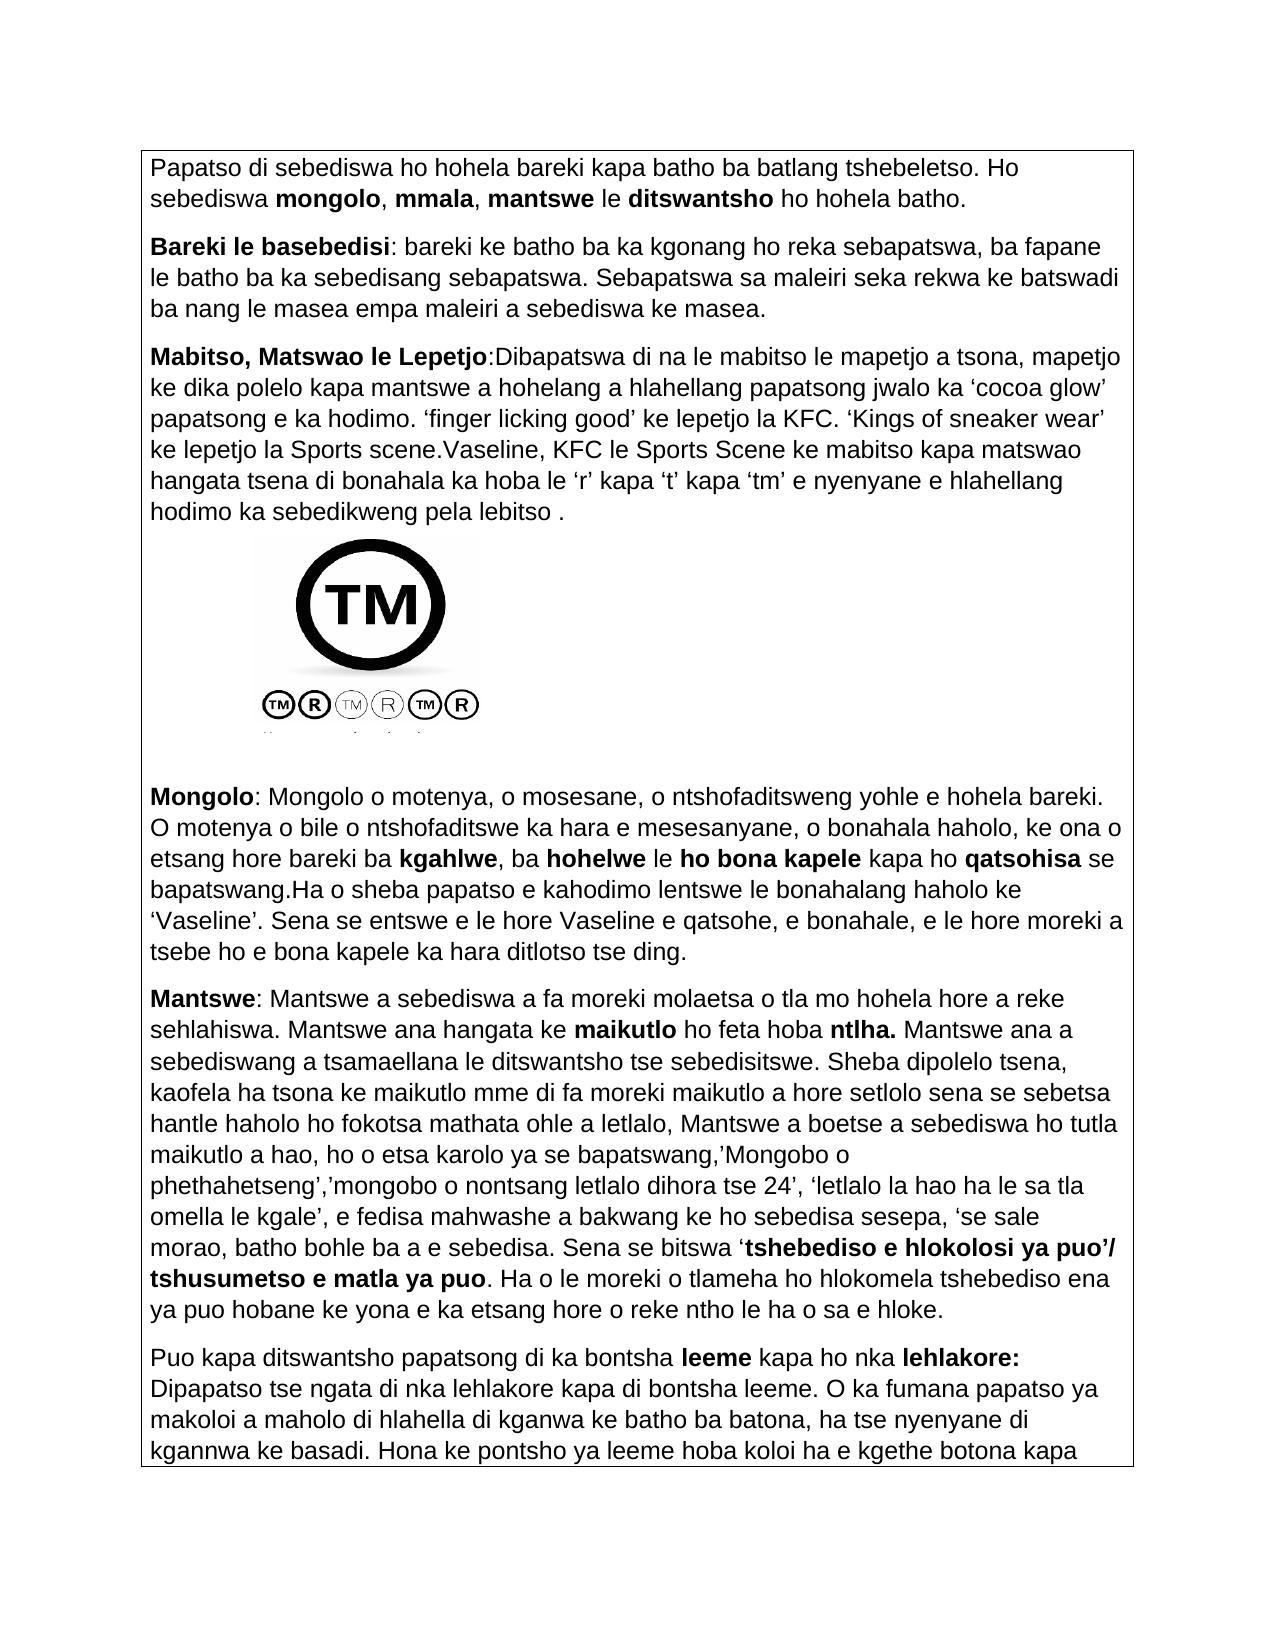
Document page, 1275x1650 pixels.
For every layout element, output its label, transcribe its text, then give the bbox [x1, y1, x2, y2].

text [142, 1339, 1133, 1466]
text Mantswe: Mantswe a sebediswa a fa moreki molaetsa o tla mo hohela hore a reke sehlahiswa. Mantswe ana hangata ke maikutlo ho feta hoba ntlha. Mantswe ana a sebediswang a tsamaellana le ditswantsho tse sebedisitswe. Sheba dipolelo tsena, kaofela ha tsona ke maikutlo mme di fa moreki maikutlo a hore setlolo sena se sebetsa hantle haholo ho fokotsa mathata ohle a letlalo, Mantswe a boetse a sebediswa ho tutla maikutlo a hao, ho o etsa karolo ya se bapatswang,’Mongobo o phethahetseng’,’mongobo o nontsang letlalo dihora tse 24’, ‘letlalo la hao ha le sa tla omella le kgale’, e fedisa mahwashe a bakwang ke ho sebedisa sesepa, ‘se sale morao, batho bohle ba a e sebedisa. Sena se bitswa ‘tshebediso e hlokolosi ya puo’/ tshusumetso e matla ya puo. Ha o le moreki o tlameha ho hlokomela tshebediso ena ya puo hobane ke yona e ka etsang hore o reke ntho le ha o sa e hloke. [142, 981, 1133, 1323]
text Bareki le basebedisi: bareki ke batho ba ka kgonang ho reka sebapatswa, ba fapane le batho ba ka sebedisang sebapatswa. Sebapatswa sa maleiri seka rekwa ke batswadi ba nang le masea empa maleiri a sebediswa ke masea. [142, 229, 1133, 323]
picture [252, 537, 482, 733]
text Papatso di sebediswa ho hohela bareki kapa batho ba batlang tshebeletso. Ho sebediswa mongolo, mmala, mantswe le ditswantsho ho hohela batho. [142, 151, 1133, 213]
text Mabitso, Matswao le Lepetjo:Dibapatswa di na le mabitso le mapetjo a tsona, mapetjo ke dika polelo kapa mantswe a hohelang a hlahellang papatsong jwalo ka ‘cocoa glow’ papatsong e ka hodimo. ‘finger licking good’ ke lepetjo la KFC. ‘Kings of sneaker wear’ ke lepetjo la Sports scene.Vaseline, KFC le Sports Scene ke mabitso kapa matswao hangata tsena di bonahala ka hoba le ‘r’ kapa ‘t’ kapa ‘tm’ e nyenyane e hlahellang hodimo ka sebedikweng pela lebitso . [142, 338, 1133, 526]
text Mongolo: Mongolo o motenya, o mosesane, o ntshofaditsweng yohle e hohela bareki. O motenya o bile o ntshofaditswe ka hara e mesesanyane, o bonahala haholo, ke ona o etsang hore bareki ba kgahlwe, ba hohelwe le ho bona kapele kapa ho qatsohisa se bapatswang.Ha o sheba papatso e kahodimo lentswe le bonahalang haholo ke ‘Vaseline’. Sena se entswe e le hore Vaseline e qatsohe, e bonahale, e le hore moreki a tsebe ho e bona kapele ka hara ditlotso tse ding. [142, 778, 1133, 965]
